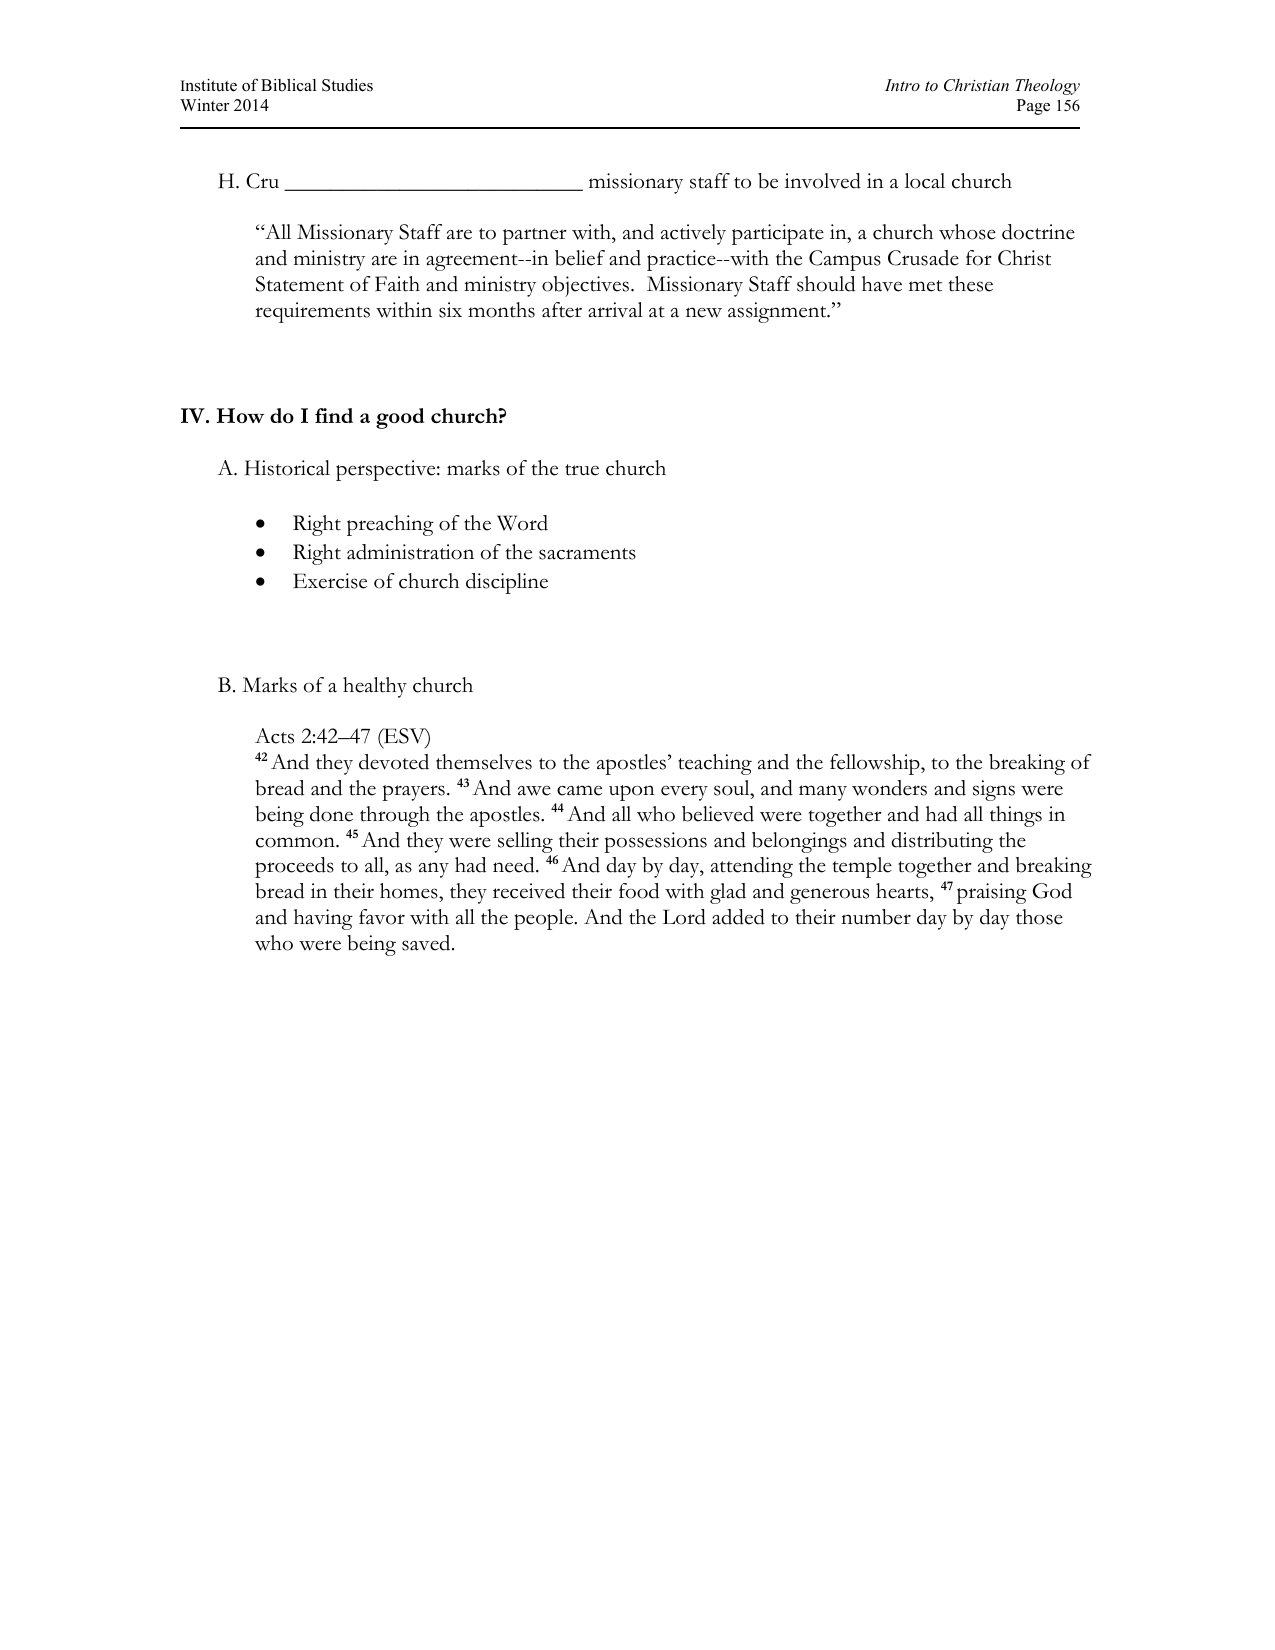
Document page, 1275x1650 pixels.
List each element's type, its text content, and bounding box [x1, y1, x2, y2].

text A. Historical perspective: marks of the true church [217, 456, 1095, 482]
text IV. How do I find a good church? [180, 404, 1095, 430]
text 42 And they devoted themselves to the apostles’ teaching and the fellowship, to the breaking of bread and the prayers. 43 And awe came upon every soul, and many wonders and signs were being done through the apostles. 44 And all who believed were together and had all things in common. 45 And they were selling their possessions and belongings and distributing the proceeds to all, as any had need. 46 And day by day, attending the temple together and breaking bread in their homes, they received their food with glad and generous hearts, 47 praising God and having favor with all the people. And the Lord added to their number day by day those who were being saved. [255, 750, 1095, 956]
text Acts 2:42–47 (ESV) [255, 724, 1095, 750]
text “All Missionary Staff are to partner with, and actively participate in, a church whose doctrine and ministry are in agreement--in belief and practice--with the Campus Crusade for Christ Statement of Faith and ministry objectives. Missionary Staff should have met these requirements within six months after arrival at a new assignment.” [255, 220, 1095, 323]
text B. Marks of a healthy church [217, 672, 1095, 698]
list Right administration of the sacraments [255, 537, 1095, 566]
text H. Cru __________________________ missionary staff to be involved in a local church [217, 168, 1095, 194]
list Right preaching of the Word [255, 507, 1095, 537]
list Exercise of church discipline [255, 566, 1095, 595]
